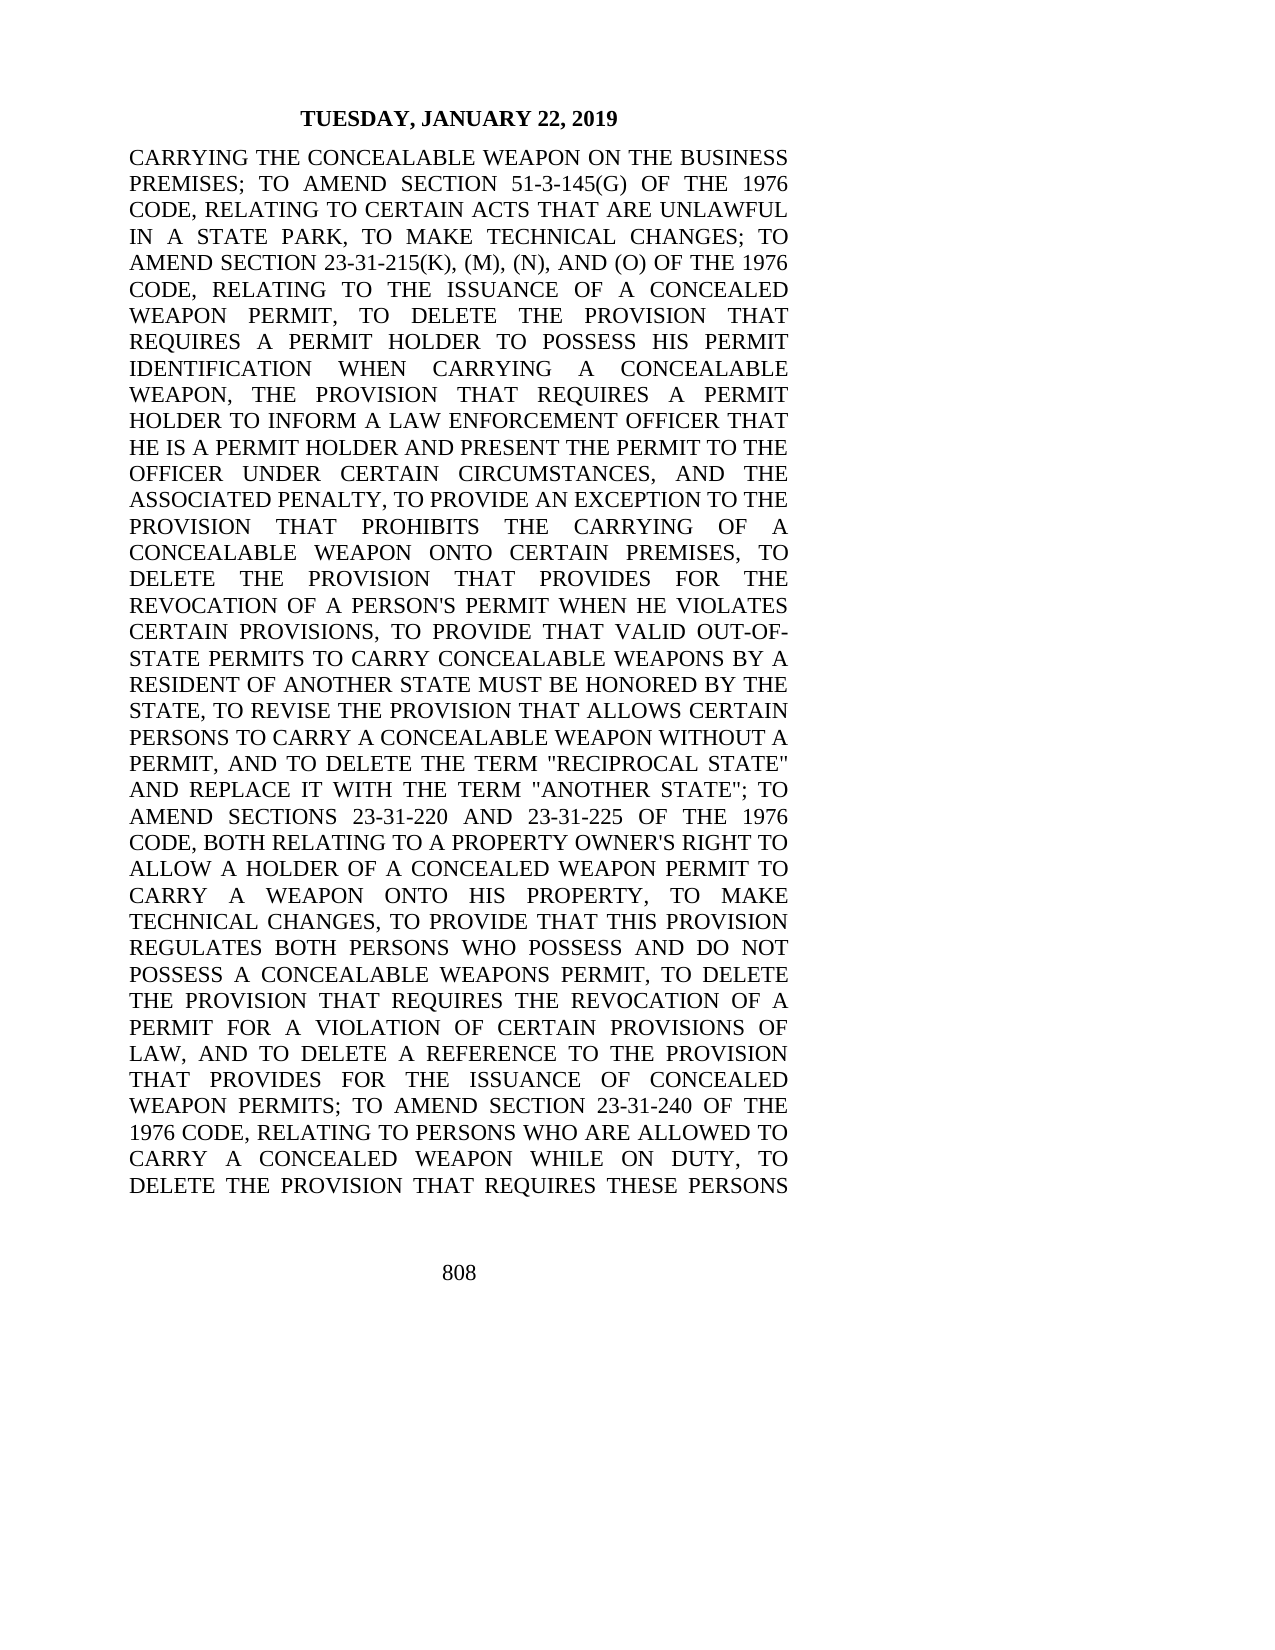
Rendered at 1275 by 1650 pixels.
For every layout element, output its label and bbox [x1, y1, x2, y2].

text [129, 144, 789, 1198]
